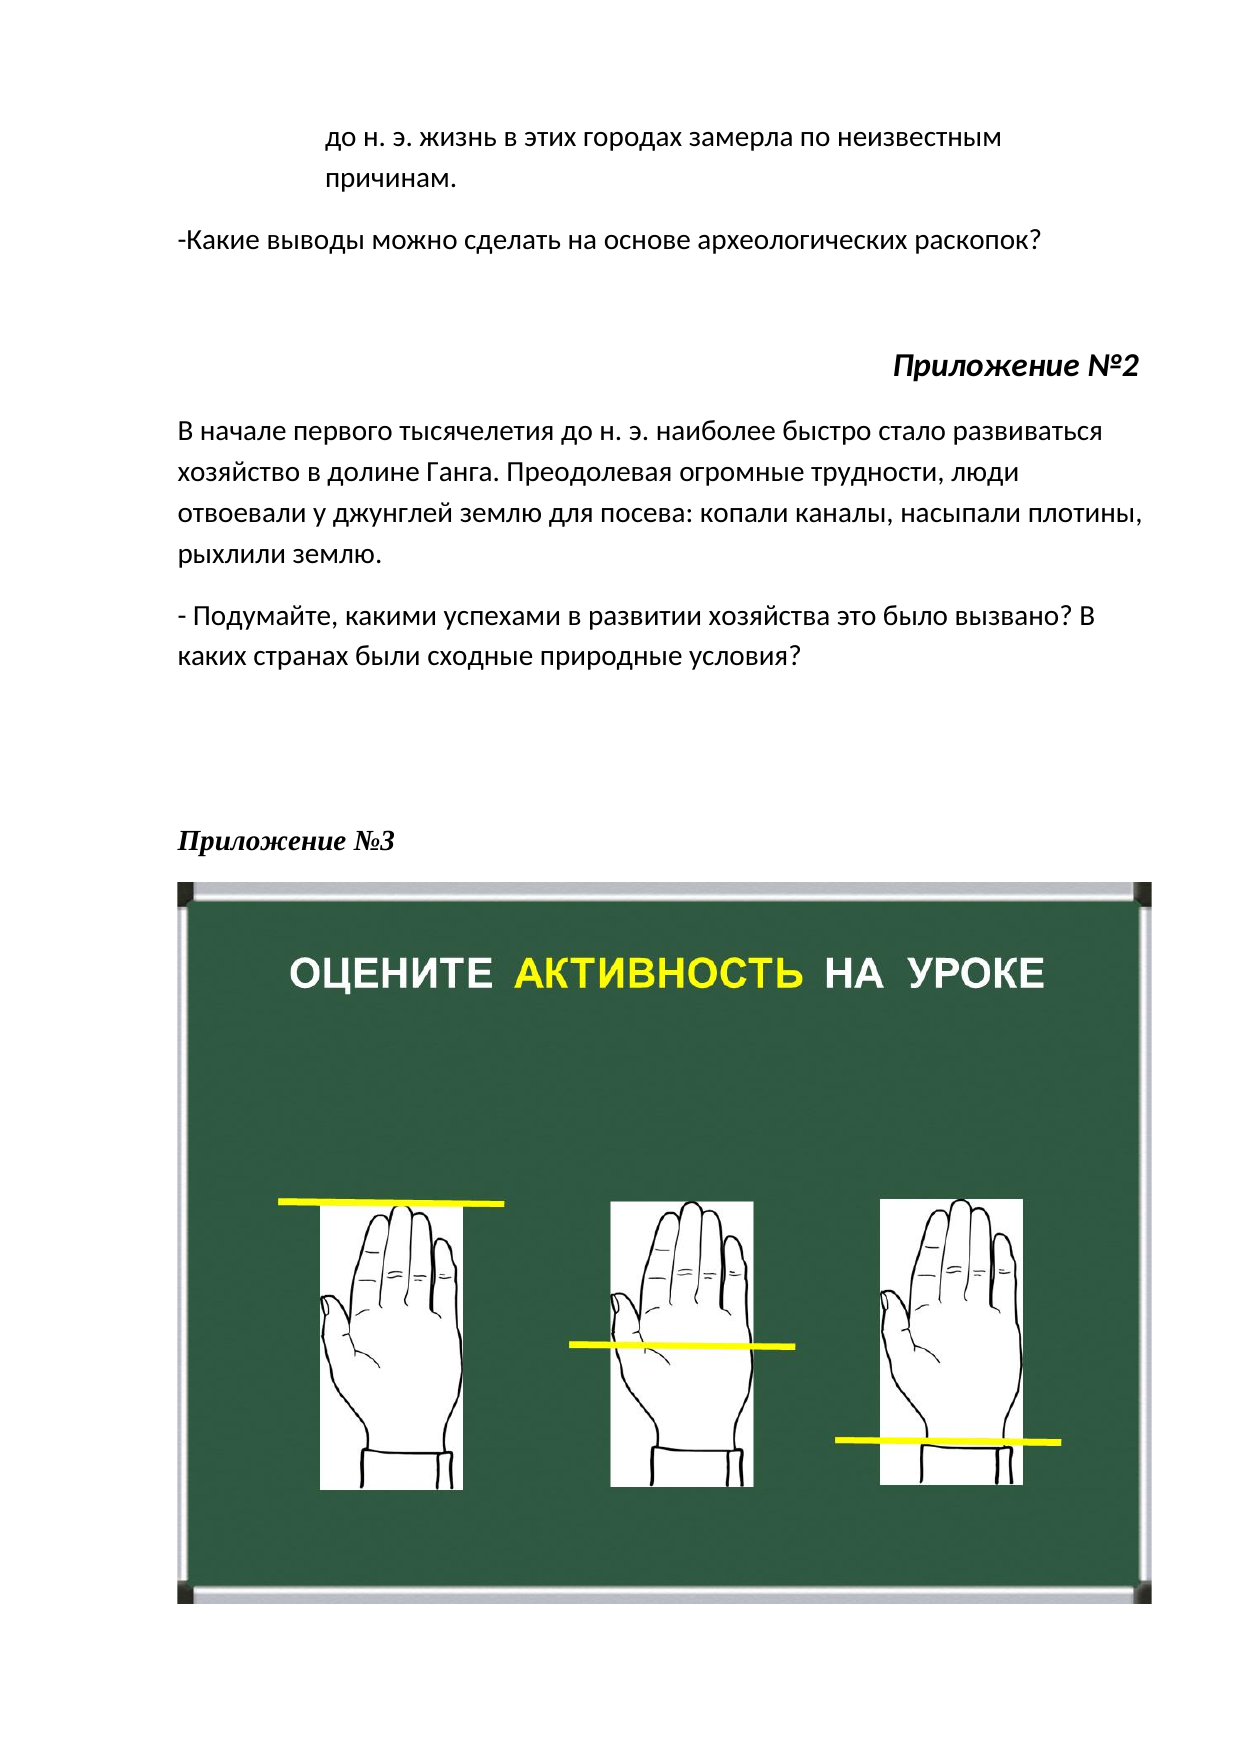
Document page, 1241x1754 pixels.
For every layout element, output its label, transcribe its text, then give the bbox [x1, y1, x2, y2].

text -Какие выводы можно сделать на основе археологических раскопок? [177, 221, 1152, 256]
text В начале первого тысячелетия до н. э. наиболее быстро стало развиваться хозяйство в долине Ганга. Преодолевая огромные трудности, люди отвоевали у джунглей землю для посева: копали каналы, насыпали плотины, рыхлили землю. [177, 412, 1152, 570]
text Приложение №3 [177, 823, 1152, 856]
text Приложение №2 [177, 344, 1152, 385]
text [325, 118, 1122, 195]
text - Подумайте, какими успехами в развитии хозяйства это было вызвано? В каких странах были сходные природные условия? [177, 597, 1152, 673]
picture [177, 882, 1152, 1604]
